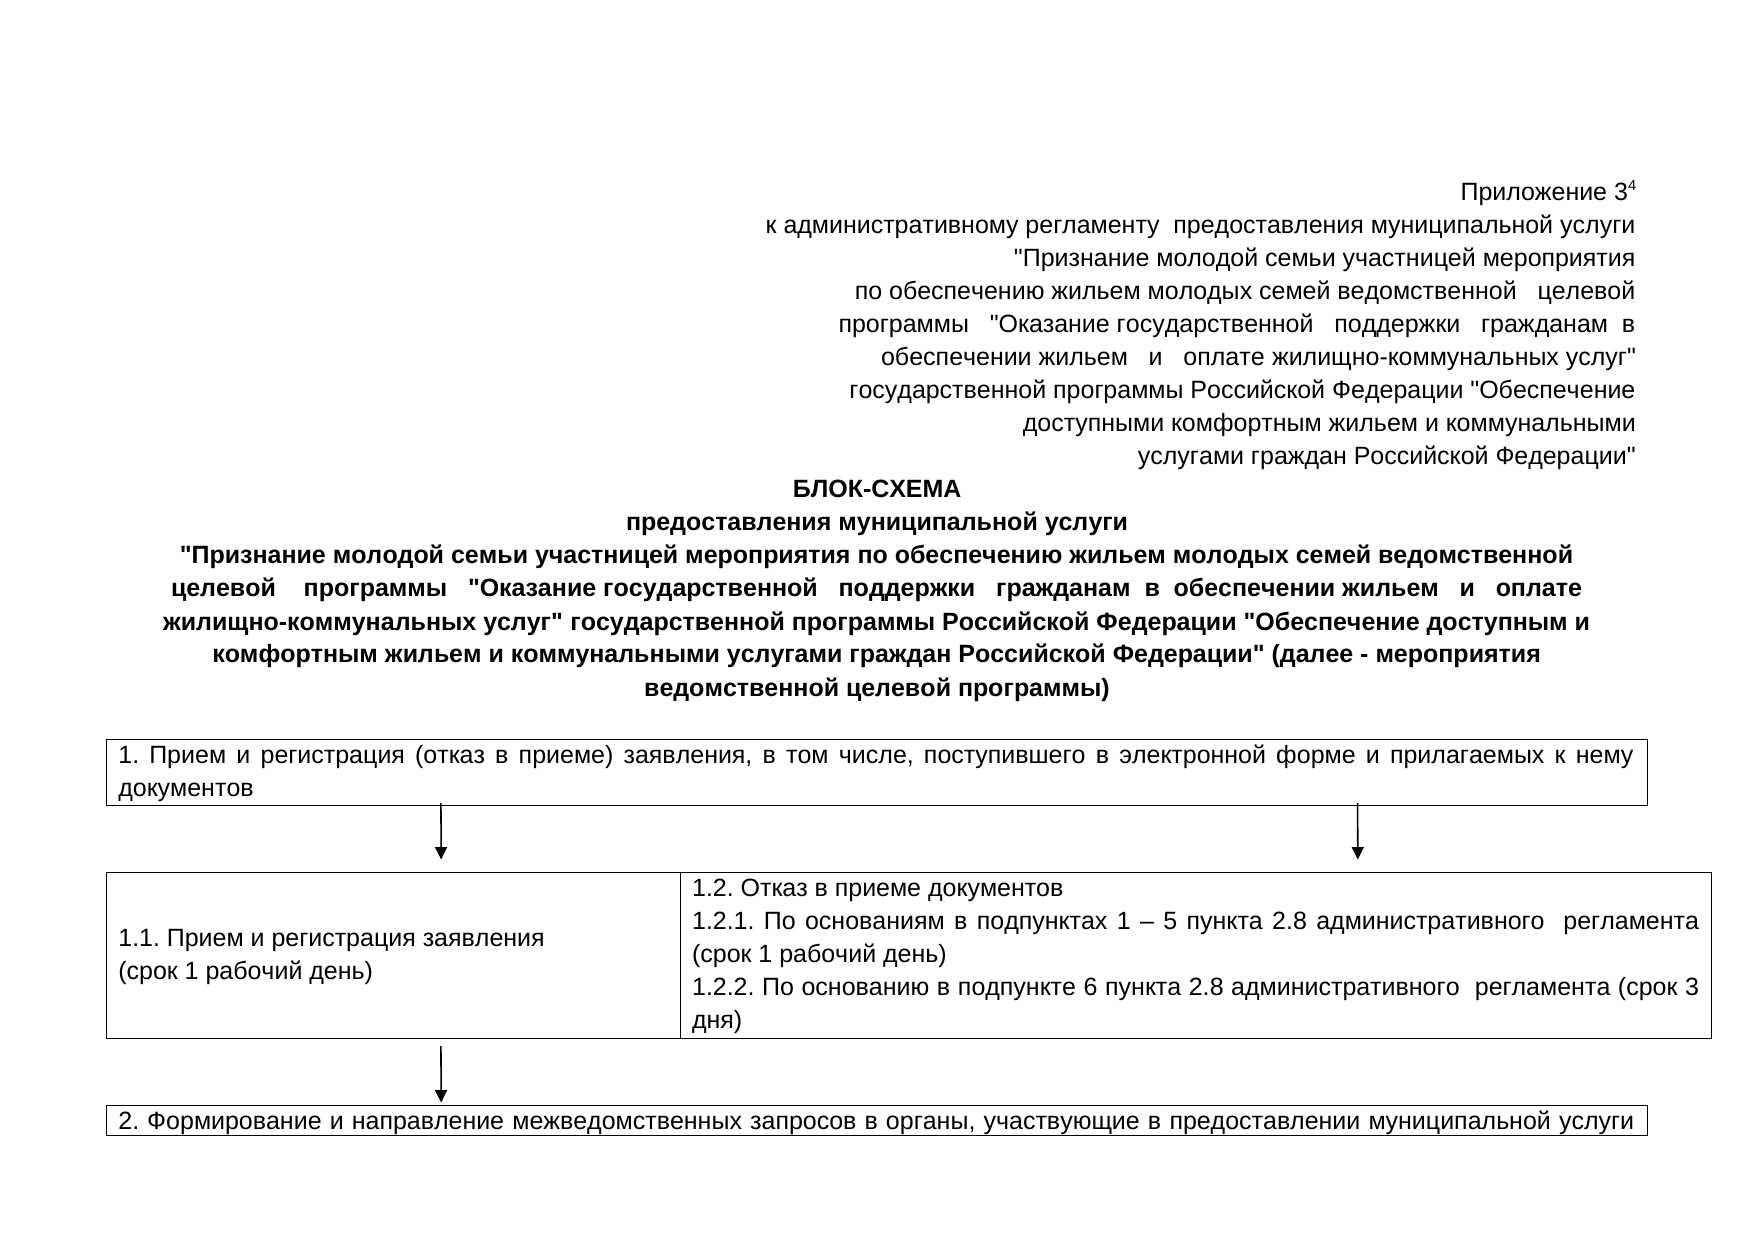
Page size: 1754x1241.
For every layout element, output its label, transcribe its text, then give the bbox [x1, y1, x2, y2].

table_header 1.1. Прием и регистрация заявления (срок 1 рабочий день) [107, 873, 680, 1038]
table_header 1. Прием и регистрация (отказ в приеме) заявления, в том числе, поступившего в электронной форме и прилагаемых к нему документов [107, 740, 1647, 805]
text БЛОК-СХЕМА [118, 474, 1636, 503]
text доступными комфортным жильем и коммунальными [118, 408, 1636, 437]
text "Признание молодой семьи участницей мероприятия [118, 243, 1636, 272]
text услугами граждан Российской Федерации" [118, 441, 1636, 470]
table_header 1.2. Отказ в приеме документов 1.2.1. По основаниям в подпунктах 1 – 5 пункта 2.8 административного регламента (срок 1 рабочий день) 1.2.2. По основанию в подпункте 6 пункта 2.8 административного регламента (срок 3 дня) [681, 873, 1711, 1038]
text государственной программы Российской Федерации "Обеспечение [118, 375, 1636, 404]
text программы "Оказание государственной поддержки гражданам в [118, 309, 1636, 338]
text Приложение 34 [118, 177, 1636, 206]
text предоставления муниципальной услуги "Признание молодой семьи участницей мероприятия по обеспечению жильем молодых семей ведомственной целевой программы "Оказание государственной поддержки гражданам в обеспечении жильем и оплате жилищно-коммунальных услуг" государственной программы Российской Федерации "Обеспечение доступным и комфортным жильем и коммунальными услугами граждан Российской Федерации" (далее - мероприятия ведомственной целевой программы) [118, 507, 1636, 701]
text по обеспечению жильем молодых семей ведомственной целевой [118, 276, 1636, 305]
text к административному регламенту предоставления муниципальной услуги [118, 210, 1636, 239]
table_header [107, 1106, 1647, 1135]
text обеспечении жильем и оплате жилищно-коммунальных услуг" [118, 342, 1636, 371]
